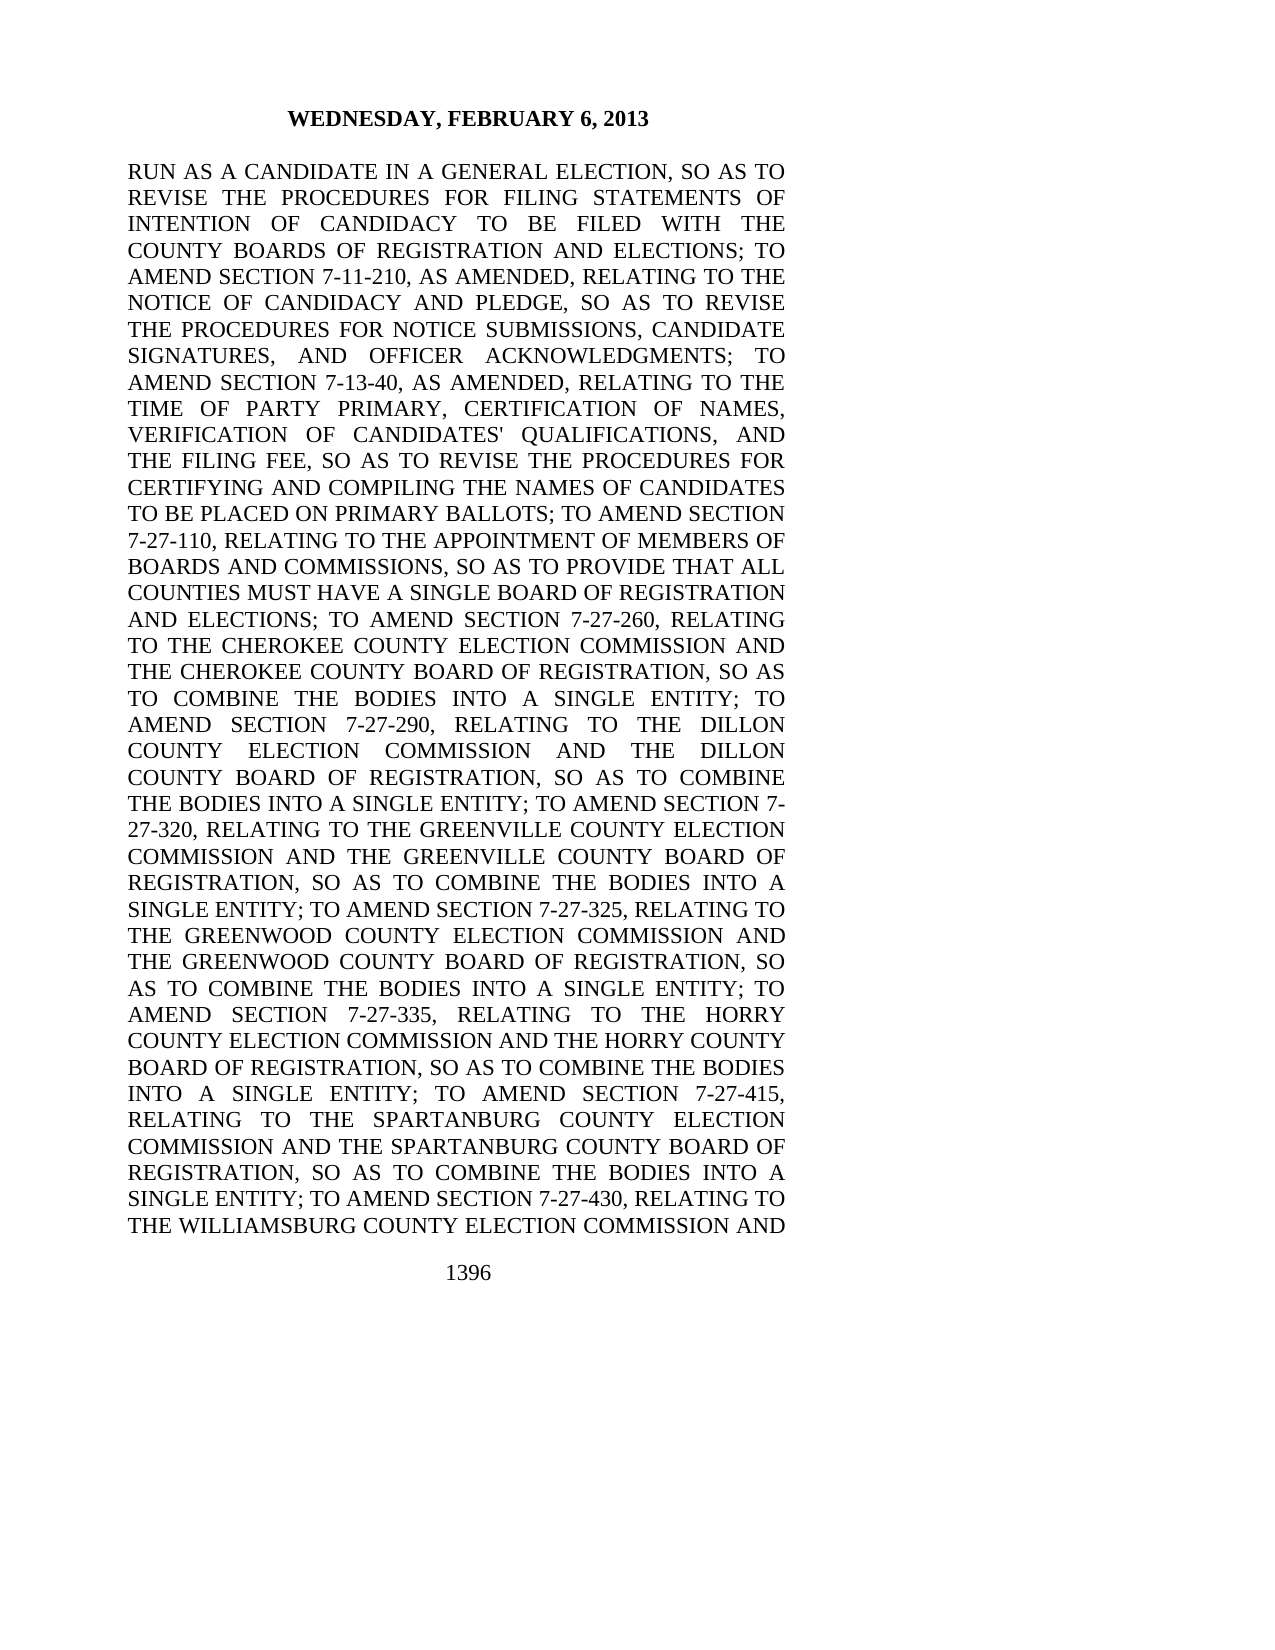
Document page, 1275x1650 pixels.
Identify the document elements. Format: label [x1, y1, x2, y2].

text [127, 158, 786, 1238]
